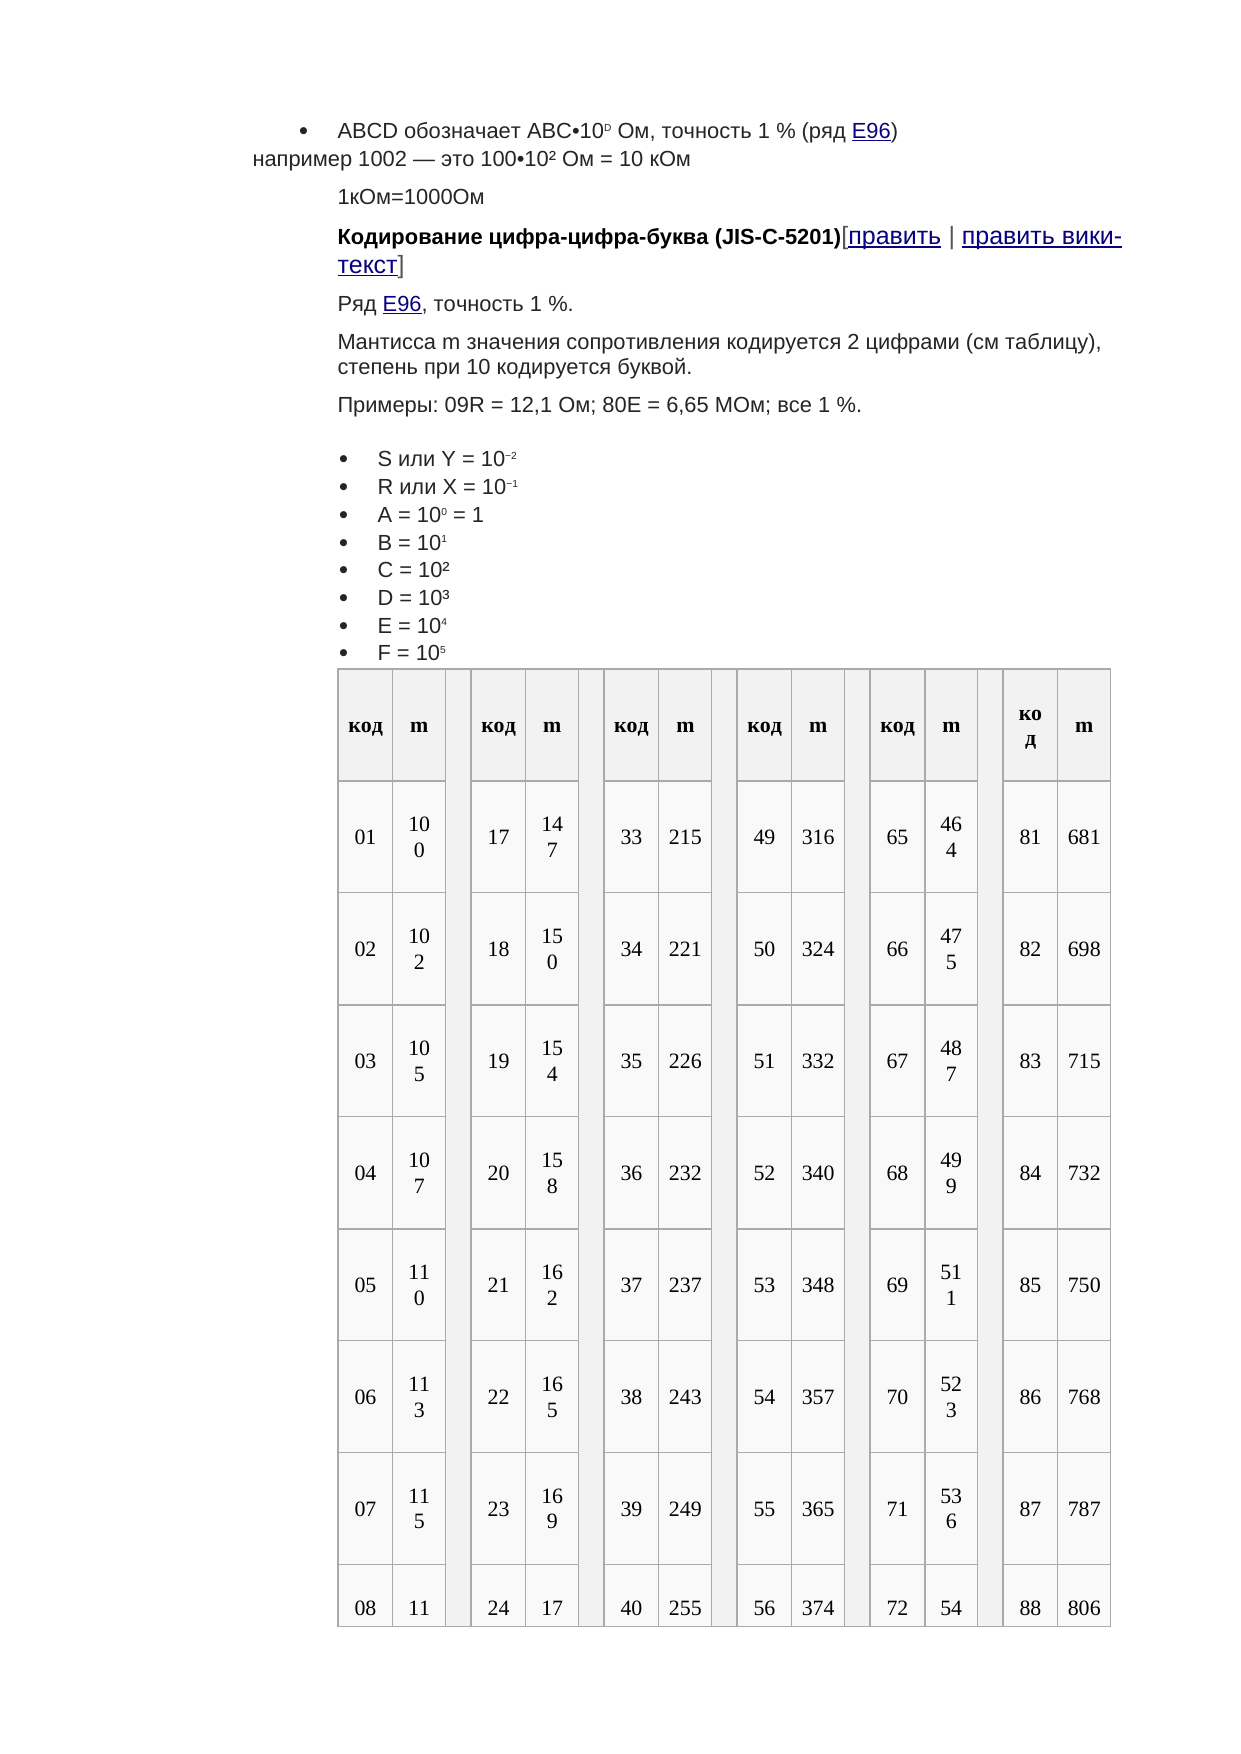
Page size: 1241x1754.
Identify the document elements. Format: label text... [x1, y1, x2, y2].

table_cell 158 [526, 1117, 578, 1228]
text Примеры: 09R = 12,1 Ом; 80E = 6,65 МОм; все 1 %. [337, 392, 1152, 417]
table_cell 787 [1058, 1453, 1110, 1564]
text Кодирование цифра-цифра-буква (JIS-C-5201)[править | править вики-текст] [337, 221, 1152, 279]
table_cell 03 [339, 1006, 392, 1116]
table_cell 332 [792, 1006, 844, 1116]
table_cell 83 [1004, 1006, 1057, 1116]
table_cell 71 [871, 1453, 924, 1564]
table_cell 324 [792, 893, 844, 1004]
table_cell 85 [1004, 1230, 1057, 1340]
table_cell 35 [605, 1006, 658, 1116]
table_cell 365 [792, 1453, 844, 1564]
table_cell 243 [659, 1341, 711, 1452]
table_cell 07 [339, 1453, 392, 1564]
table_cell 40 [605, 1565, 658, 1626]
table_cell 162 [526, 1230, 578, 1340]
list R или X = 10−1 [340, 474, 1152, 499]
list E = 104 [340, 612, 1152, 638]
table_cell 249 [659, 1453, 711, 1564]
table_cell 174 [526, 1565, 578, 1626]
text Мантисса m значения сопротивления кодируется 2 цифрами (см таблицу), степень при 10 кодируется буквой. [337, 329, 1152, 379]
table_cell 169 [526, 1453, 578, 1564]
table_cell 255 [659, 1565, 711, 1626]
table_cell 54 [738, 1341, 791, 1452]
table_cell 70 [871, 1341, 924, 1452]
table_cell 05 [339, 1230, 392, 1340]
table_cell 08 [339, 1565, 392, 1626]
table_cell 68 [871, 1117, 924, 1228]
text Ряд E96, точность 1 %. [337, 291, 1152, 316]
table_header m [926, 670, 977, 780]
list ABCD обозначает ABC•10D Ом, точность 1 % (ряд E96) [300, 118, 1152, 143]
table_cell 53 [738, 1230, 791, 1340]
table_header m [393, 670, 445, 780]
table_cell 154 [526, 1006, 578, 1116]
table_header код [1004, 670, 1057, 780]
table_cell 357 [792, 1341, 844, 1452]
table_header m [526, 670, 578, 780]
table_cell 72 [871, 1565, 924, 1626]
table_cell 115 [393, 1453, 445, 1564]
table_cell 50 [738, 893, 791, 1004]
table_cell 55 [738, 1453, 791, 1564]
table_cell 523 [926, 1341, 977, 1452]
table_cell 17 [472, 782, 525, 892]
table_cell 348 [792, 1230, 844, 1340]
table_cell 107 [393, 1117, 445, 1228]
table_cell 36 [605, 1117, 658, 1228]
table_header [978, 670, 1002, 1626]
table_cell 221 [659, 893, 711, 1004]
table_header [579, 670, 603, 1626]
table_cell 38 [605, 1341, 658, 1452]
table_cell 04 [339, 1117, 392, 1228]
list C = 10² [340, 557, 1152, 582]
table_cell 39 [605, 1453, 658, 1564]
table_header код [871, 670, 924, 780]
table_cell 100 [393, 782, 445, 892]
table_cell 698 [1058, 893, 1110, 1004]
table_cell 316 [792, 782, 844, 892]
table_header [845, 670, 869, 1626]
table_cell 49 [738, 782, 791, 892]
table_cell 511 [926, 1230, 977, 1340]
table_cell 715 [1058, 1006, 1110, 1116]
table_cell 24 [472, 1565, 525, 1626]
table_cell 18 [472, 893, 525, 1004]
table_header код [339, 670, 392, 780]
text 1кОм=1000Ом [337, 183, 1152, 209]
table_cell 681 [1058, 782, 1110, 892]
table_cell 750 [1058, 1230, 1110, 1340]
table_header m [1058, 670, 1110, 780]
table_cell 84 [1004, 1117, 1057, 1228]
table_cell 37 [605, 1230, 658, 1340]
table_cell 118 [393, 1565, 445, 1626]
table_cell 374 [792, 1565, 844, 1626]
table_cell 56 [738, 1565, 791, 1626]
table_cell 82 [1004, 893, 1057, 1004]
table_cell 51 [738, 1006, 791, 1116]
table_header m [792, 670, 844, 780]
table_cell 20 [472, 1117, 525, 1228]
table_cell 19 [472, 1006, 525, 1116]
table_cell 549 [926, 1565, 977, 1626]
table_header m [659, 670, 711, 780]
table_cell 113 [393, 1341, 445, 1452]
table_cell 52 [738, 1117, 791, 1228]
list D = 10³ [340, 585, 1152, 610]
table_header код [738, 670, 791, 780]
table_cell 732 [1058, 1117, 1110, 1228]
table_header код [605, 670, 658, 780]
table_cell 66 [871, 893, 924, 1004]
list B = 101 [340, 529, 1152, 554]
table_cell 69 [871, 1230, 924, 1340]
table_cell 232 [659, 1117, 711, 1228]
table_cell 86 [1004, 1341, 1057, 1452]
table_cell 464 [926, 782, 977, 892]
table_cell 536 [926, 1453, 977, 1564]
table_header [446, 670, 470, 1626]
table_cell 21 [472, 1230, 525, 1340]
table_cell 87 [1004, 1453, 1057, 1564]
table_cell 33 [605, 782, 658, 892]
table_header код [472, 670, 525, 780]
list A = 100 = 1 [340, 502, 1152, 527]
table_cell 768 [1058, 1341, 1110, 1452]
table_cell 105 [393, 1006, 445, 1116]
table_cell 102 [393, 893, 445, 1004]
table_header [712, 670, 736, 1626]
text например 1002 — это 100•10² Ом = 10 кОм [252, 146, 1152, 171]
list S или Y = 10−2 [340, 446, 1152, 471]
list F = 105 [340, 640, 1152, 665]
table_cell 499 [926, 1117, 977, 1228]
table_cell 65 [871, 782, 924, 892]
table_cell 67 [871, 1006, 924, 1116]
table_cell 237 [659, 1230, 711, 1340]
table_cell 147 [526, 782, 578, 892]
table_cell 340 [792, 1117, 844, 1228]
table_cell 88 [1004, 1565, 1057, 1626]
table_cell 150 [526, 893, 578, 1004]
table_cell 487 [926, 1006, 977, 1116]
table_cell 475 [926, 893, 977, 1004]
table_cell 110 [393, 1230, 445, 1340]
table_cell 165 [526, 1341, 578, 1452]
table_cell 23 [472, 1453, 525, 1564]
table_cell 02 [339, 893, 392, 1004]
table_cell 01 [339, 782, 392, 892]
table_cell 22 [472, 1341, 525, 1452]
table_cell 34 [605, 893, 658, 1004]
table_cell 06 [339, 1341, 392, 1452]
table_cell 806 [1058, 1565, 1110, 1626]
table_cell 81 [1004, 782, 1057, 892]
table_cell 226 [659, 1006, 711, 1116]
table_cell 215 [659, 782, 711, 892]
